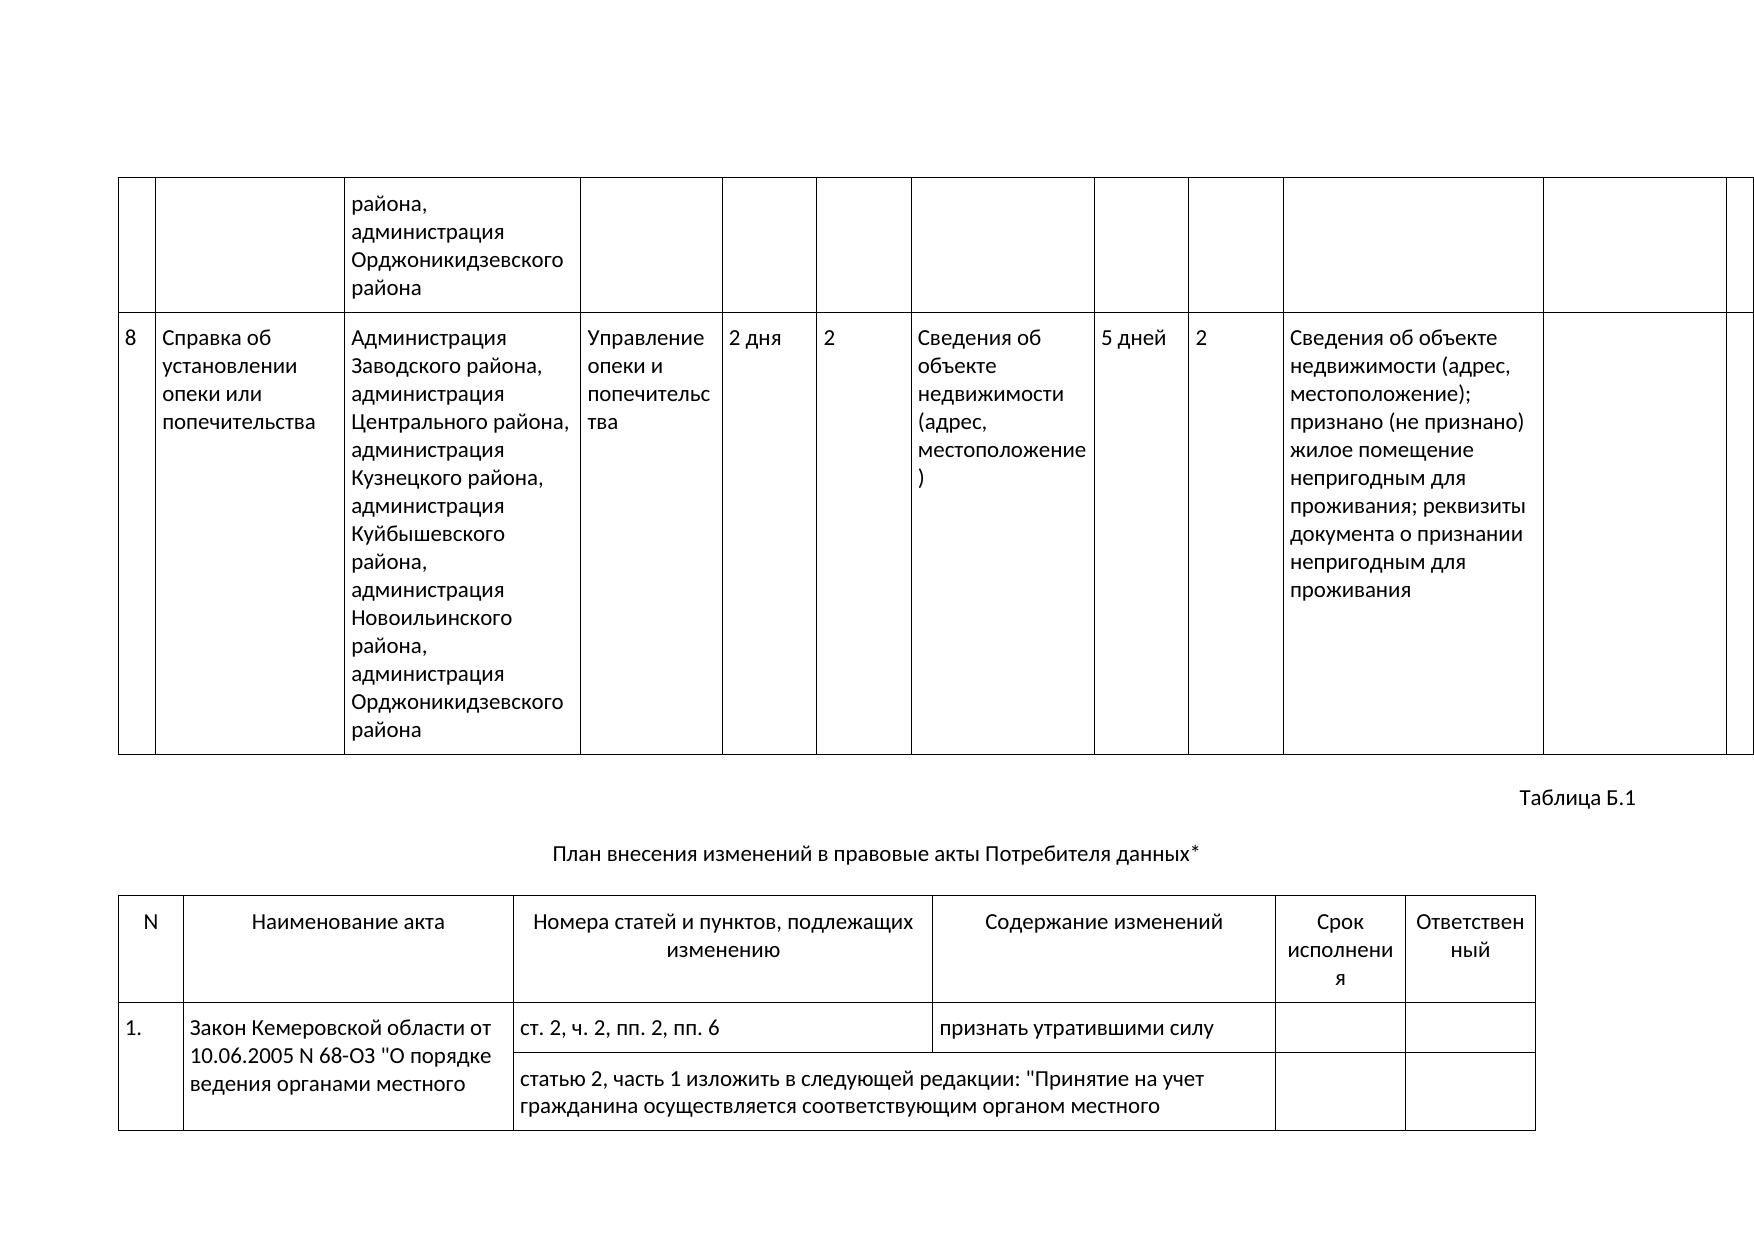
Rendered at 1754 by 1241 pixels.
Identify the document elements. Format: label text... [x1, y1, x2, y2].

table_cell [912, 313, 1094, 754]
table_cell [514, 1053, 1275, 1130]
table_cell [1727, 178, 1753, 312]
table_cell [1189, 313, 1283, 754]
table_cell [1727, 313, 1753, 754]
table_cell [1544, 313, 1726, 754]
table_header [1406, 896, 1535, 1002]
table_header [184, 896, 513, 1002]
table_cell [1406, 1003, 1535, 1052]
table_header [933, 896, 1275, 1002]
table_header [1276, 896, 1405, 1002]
text План внесения изменений в правовые акты Потребителя данных* [118, 839, 1636, 867]
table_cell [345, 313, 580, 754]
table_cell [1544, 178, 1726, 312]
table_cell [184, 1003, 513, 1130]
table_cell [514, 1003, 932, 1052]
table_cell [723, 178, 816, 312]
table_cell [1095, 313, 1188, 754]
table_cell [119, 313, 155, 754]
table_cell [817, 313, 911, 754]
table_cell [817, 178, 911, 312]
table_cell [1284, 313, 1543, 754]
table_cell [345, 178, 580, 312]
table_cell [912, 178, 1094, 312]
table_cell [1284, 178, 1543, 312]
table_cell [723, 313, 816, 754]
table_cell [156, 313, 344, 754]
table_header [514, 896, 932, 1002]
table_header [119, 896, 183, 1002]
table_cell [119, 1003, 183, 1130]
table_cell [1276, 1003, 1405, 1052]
text Таблица Б.1 [118, 783, 1636, 811]
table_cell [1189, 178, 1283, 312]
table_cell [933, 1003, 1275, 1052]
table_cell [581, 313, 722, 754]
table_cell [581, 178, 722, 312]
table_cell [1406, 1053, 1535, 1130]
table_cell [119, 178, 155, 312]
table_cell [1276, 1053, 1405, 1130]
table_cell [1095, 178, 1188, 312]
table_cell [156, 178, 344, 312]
